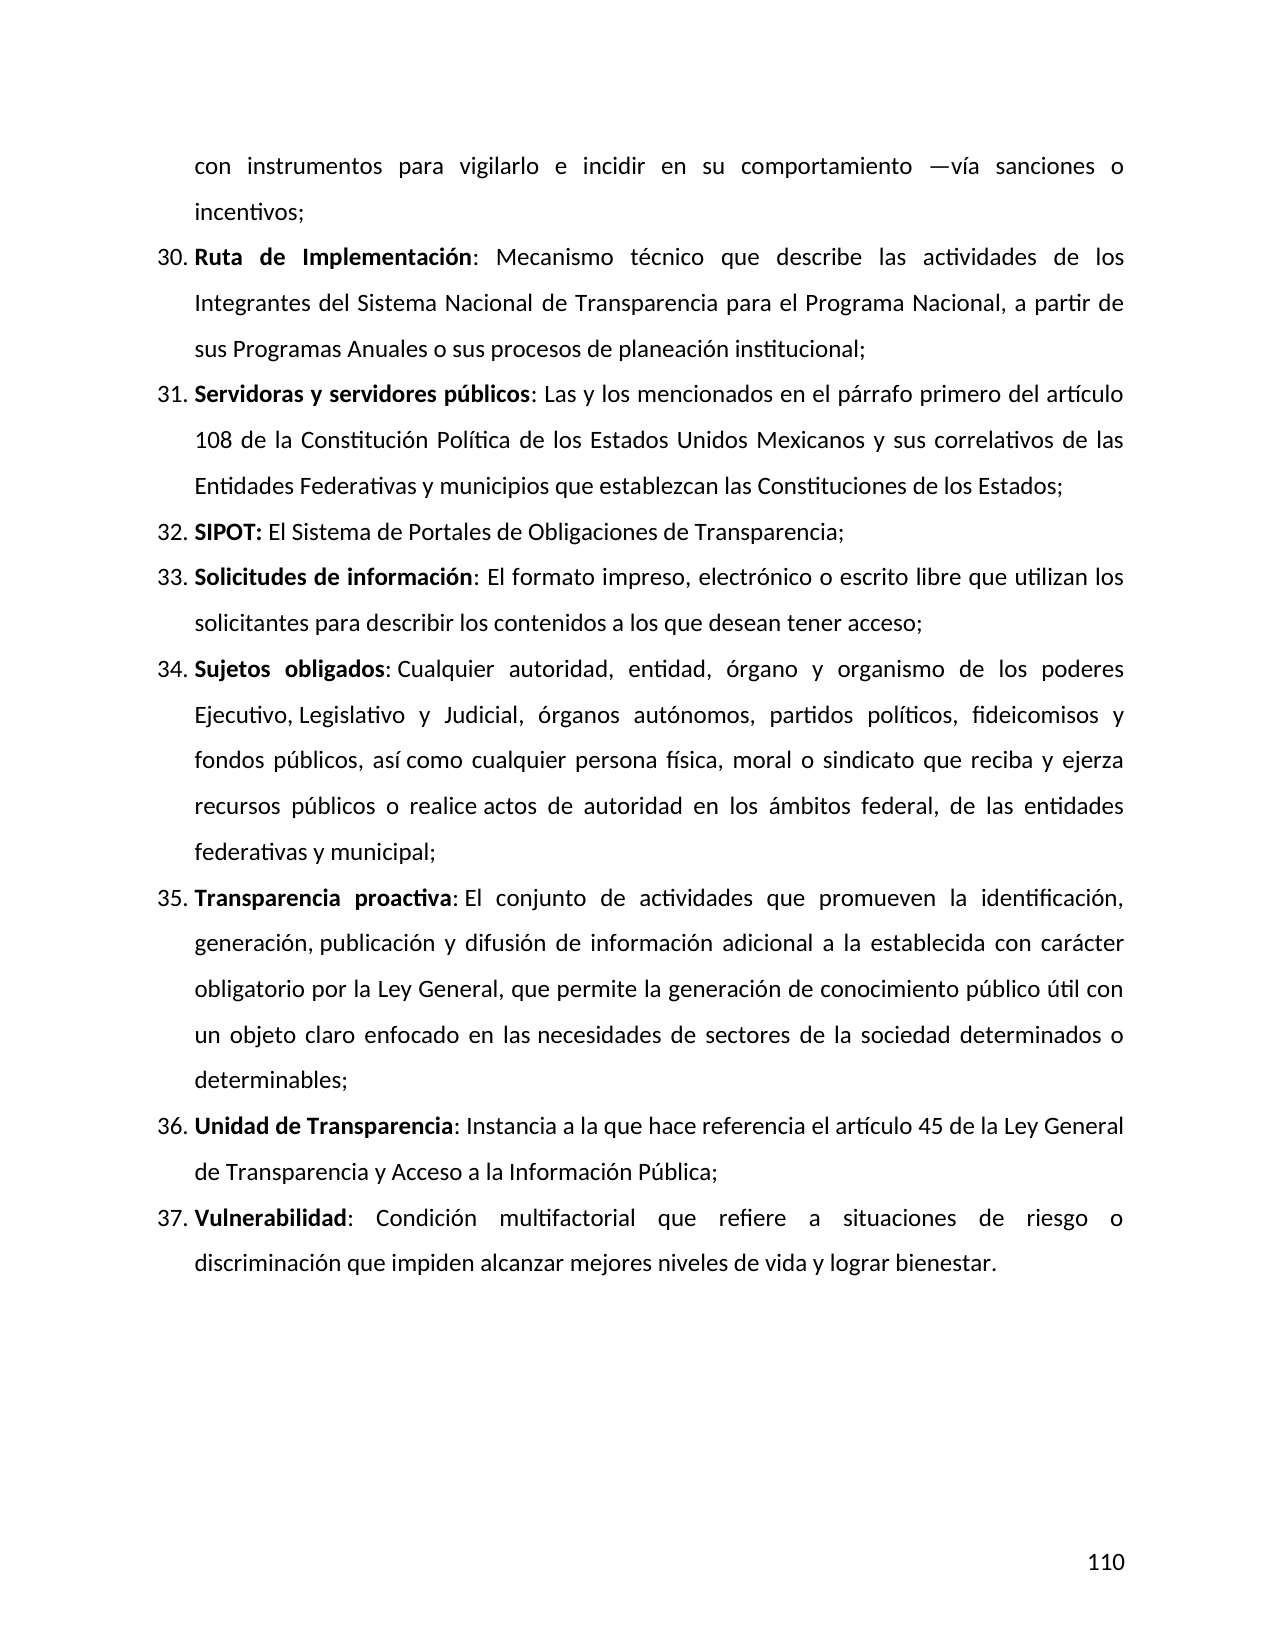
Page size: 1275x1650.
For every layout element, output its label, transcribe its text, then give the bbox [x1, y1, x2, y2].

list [157, 150, 1125, 226]
list Vulnerabilidad: Condición multifactorial que refiere a situaciones de riesgo o discriminación que impiden alcanzar mejores niveles de vida y lograr bienestar. [157, 1202, 1125, 1278]
list Sujetos obligados: Cualquier autoridad, entidad, órgano y organismo de los poderes Ejecutivo, Legislativo y Judicial, órganos autónomos, partidos políticos, fideicomisos y fondos públicos, así como cualquier persona física, moral o sindicato que reciba y ejerza recursos públicos o realice actos de autoridad en los ámbitos federal, de las entidades federativas y municipal; [157, 653, 1125, 866]
list SIPOT: El Sistema de Portales de Obligaciones de Transparencia; [157, 516, 1125, 546]
list Servidoras y servidores públicos: Las y los mencionados en el párrafo primero del artículo 108 de la Constitución Política de los Estados Unidos Mexicanos y sus correlativos de las Entidades Federativas y municipios que establezcan las Constituciones de los Estados; [157, 379, 1125, 501]
list Transparencia proactiva: El conjunto de actividades que promueven la identificación, generación, publicación y difusión de información adicional a la establecida con carácter obligatorio por la Ley General, que permite la generación de conocimiento público útil con un objeto claro enfocado en las necesidades de sectores de la sociedad determinados o determinables; [157, 882, 1125, 1095]
list Unidad de Transparencia: Instancia a la que hace referencia el artículo 45 de la Ley General de Transparencia y Acceso a la Información Pública; [157, 1110, 1125, 1187]
list Ruta de Implementación: Mecanismo técnico que describe las actividades de los Integrantes del Sistema Nacional de Transparencia para el Programa Nacional, a partir de sus Programas Anuales o sus procesos de planeación institucional; [157, 241, 1125, 363]
list Solicitudes de información: El formato impreso, electrónico o escrito libre que utilizan los solicitantes para describir los contenidos a los que desean tener acceso; [157, 562, 1125, 638]
